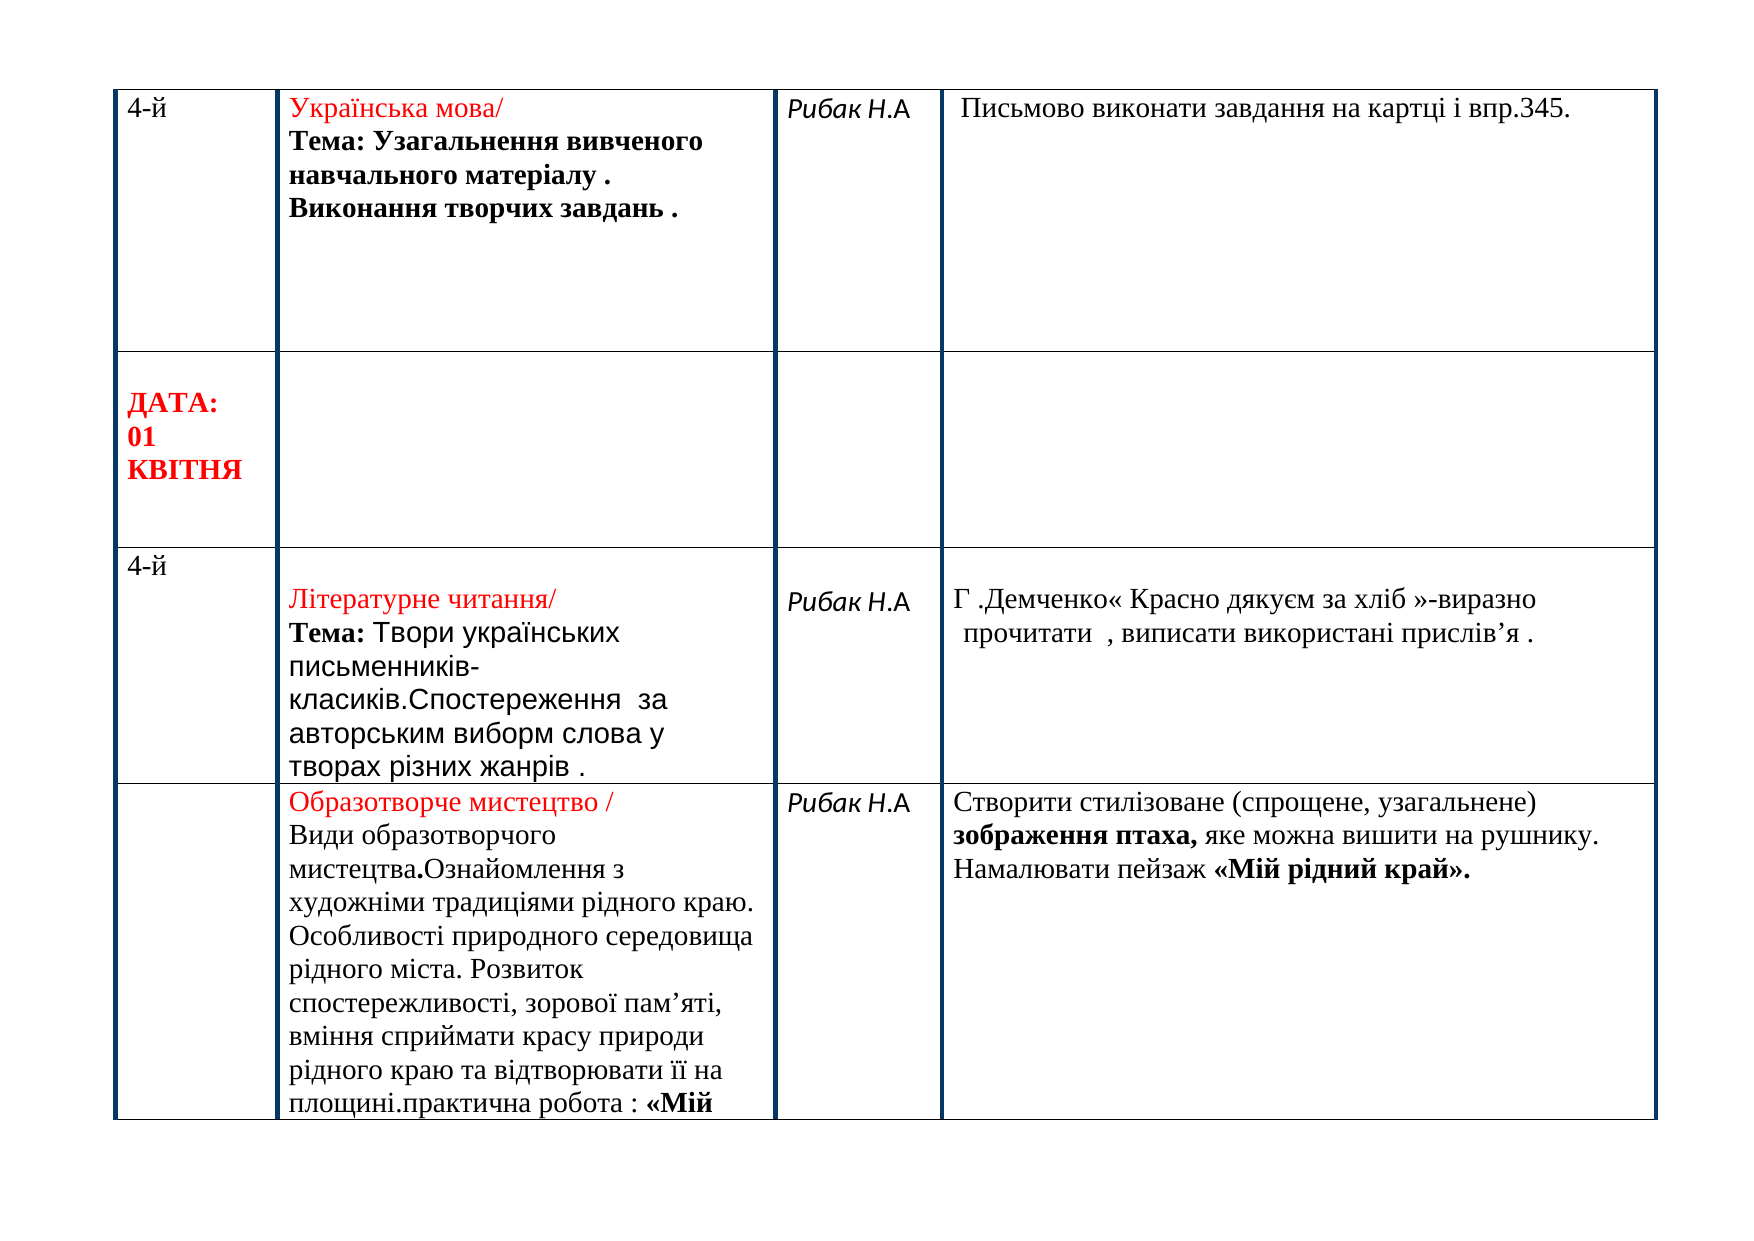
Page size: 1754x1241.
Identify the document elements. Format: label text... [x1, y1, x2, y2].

table_cell Рибак Н.А [778, 548, 940, 783]
table_cell [778, 352, 940, 547]
table_cell 4-й [118, 548, 275, 783]
table_cell [944, 352, 1654, 547]
table_cell Рибак Н.А [778, 90, 940, 351]
table_cell ДАТА: 01 КВІТНЯ [118, 352, 275, 547]
table_cell Українська мова/ Тема: Узагальнення вивченого навчального матеріалу . Виконання творчих завдань . [280, 90, 773, 351]
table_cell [944, 784, 1654, 1119]
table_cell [280, 784, 773, 1119]
table_cell 4-й [118, 90, 275, 351]
table_cell [280, 352, 773, 547]
table_cell Письмово виконати завдання на картці і впр.345. [944, 90, 1654, 351]
table_cell Г .Демченко« Красно дякуєм за хліб »-виразно прочитати , виписати використані прислів’я . [944, 548, 1654, 783]
table_cell Рибак Н.А [778, 784, 940, 1119]
table_cell [118, 784, 275, 1119]
table_cell Літературне читання/ Тема: Твори українських письменників- класиків.Спостереження за авторським виборм слова у творах різних жанрів . [280, 548, 773, 783]
